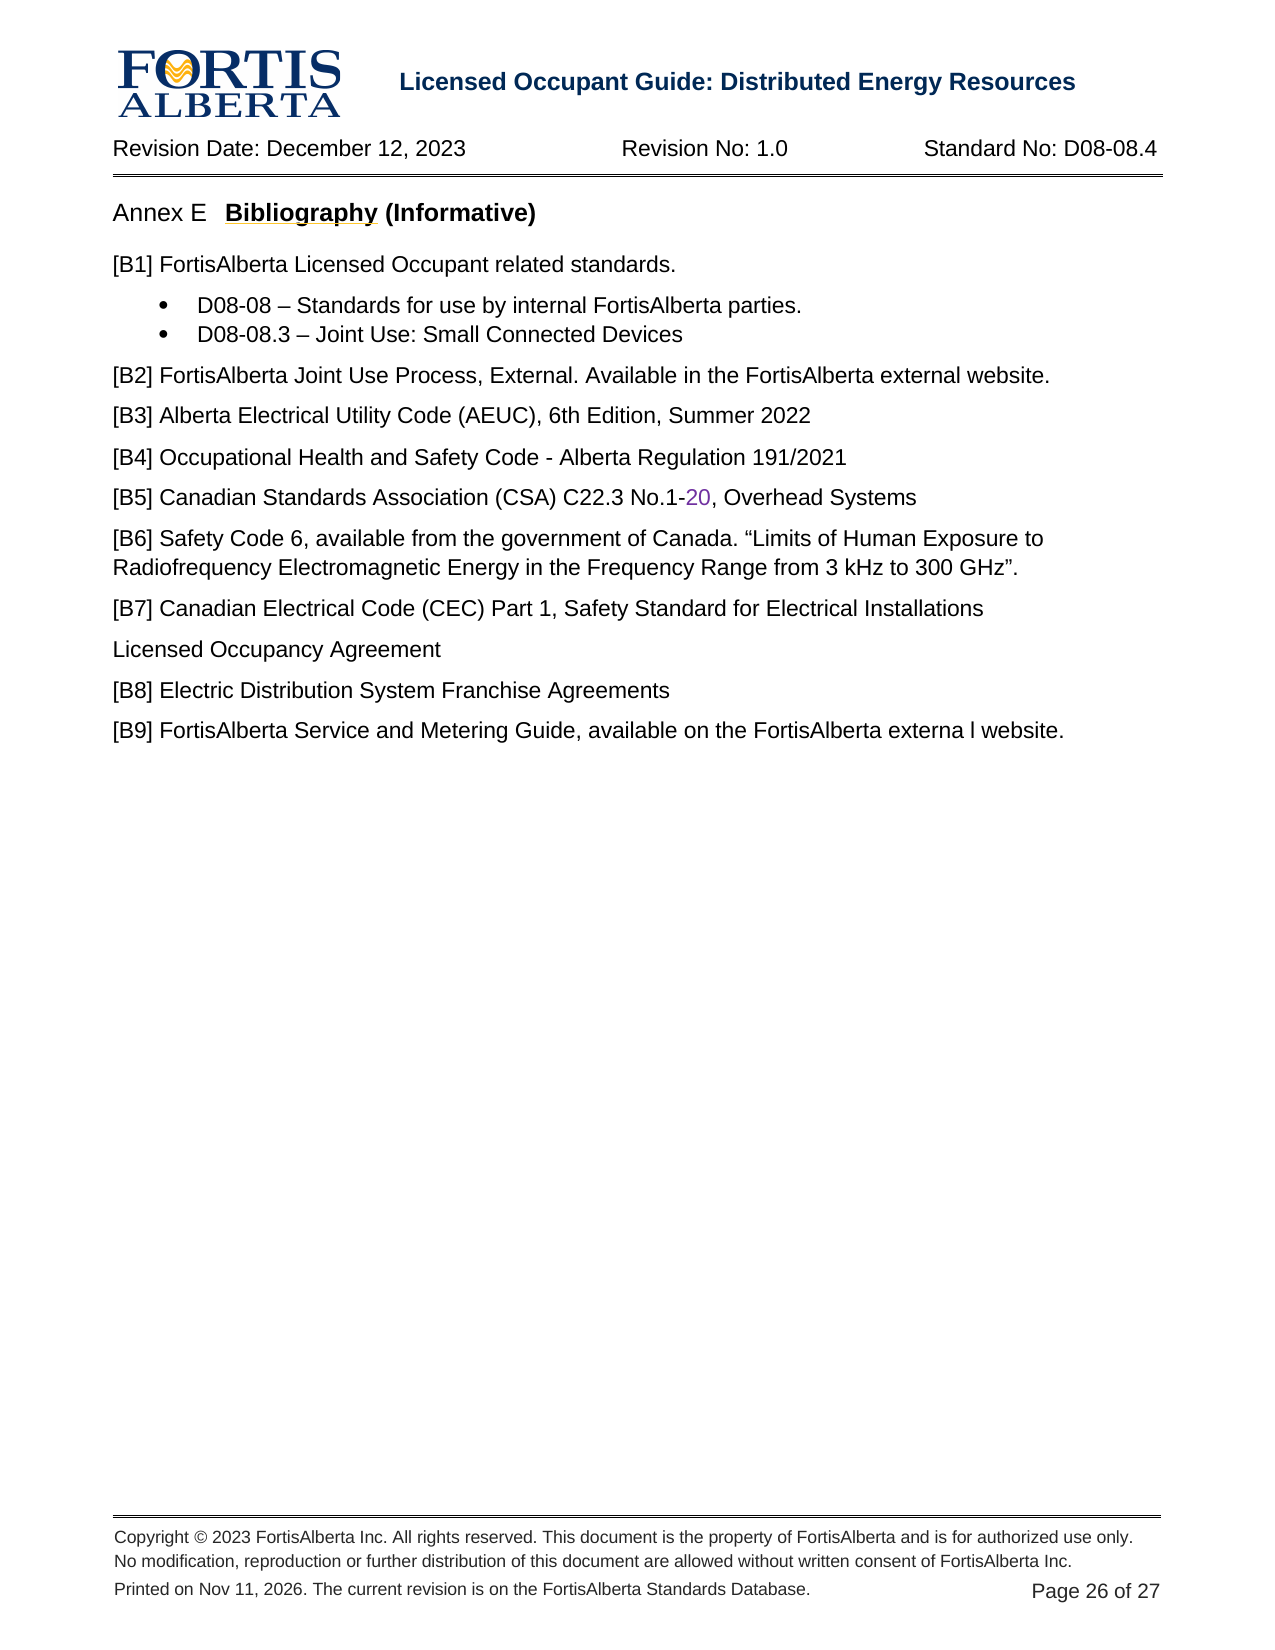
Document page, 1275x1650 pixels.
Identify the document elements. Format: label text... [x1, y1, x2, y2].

list D08-08.3 – Joint Use: Small Connected Devices [159, 321, 1162, 347]
subtitle Bibliography (Informative) [112, 197, 1162, 226]
text [B3] Alberta Electrical Utility Code (AEUC), 6th Edition, Summer 2022 [112, 402, 1162, 429]
text [B4] Occupational Health and Safety Code - Alberta Regulation 191/2021 [112, 443, 1162, 470]
text [B6] Safety Code 6, available from the government of Canada. “Limits of Human Exposure to Radiofrequency Electromagnetic Energy in the Frequency Range from 3 kHz to 300 GHz”. [112, 525, 1162, 580]
text [B5] Canadian Standards Association (CSA) C22.3 No.1-20, Overhead Systems [112, 484, 1162, 511]
picture [118, 50, 340, 117]
text [B9] FortisAlberta Service and Metering Guide, available on the FortisAlberta externa l website. [112, 717, 1162, 744]
list D08-08 – Standards for use by internal FortisAlberta parties. [159, 292, 1162, 318]
text [B7] Canadian Electrical Code (CEC) Part 1, Safety Standard for Electrical Installations [112, 595, 1162, 621]
text [B2] FortisAlberta Joint Use Process, External. Available in the FortisAlberta external website. [112, 362, 1162, 388]
text [B8] Electric Distribution System Franchise Agreements [112, 677, 1162, 703]
text Licensed Occupancy Agreement [112, 636, 1162, 662]
text [B1] FortisAlberta Licensed Occupant related standards. [112, 251, 1162, 278]
